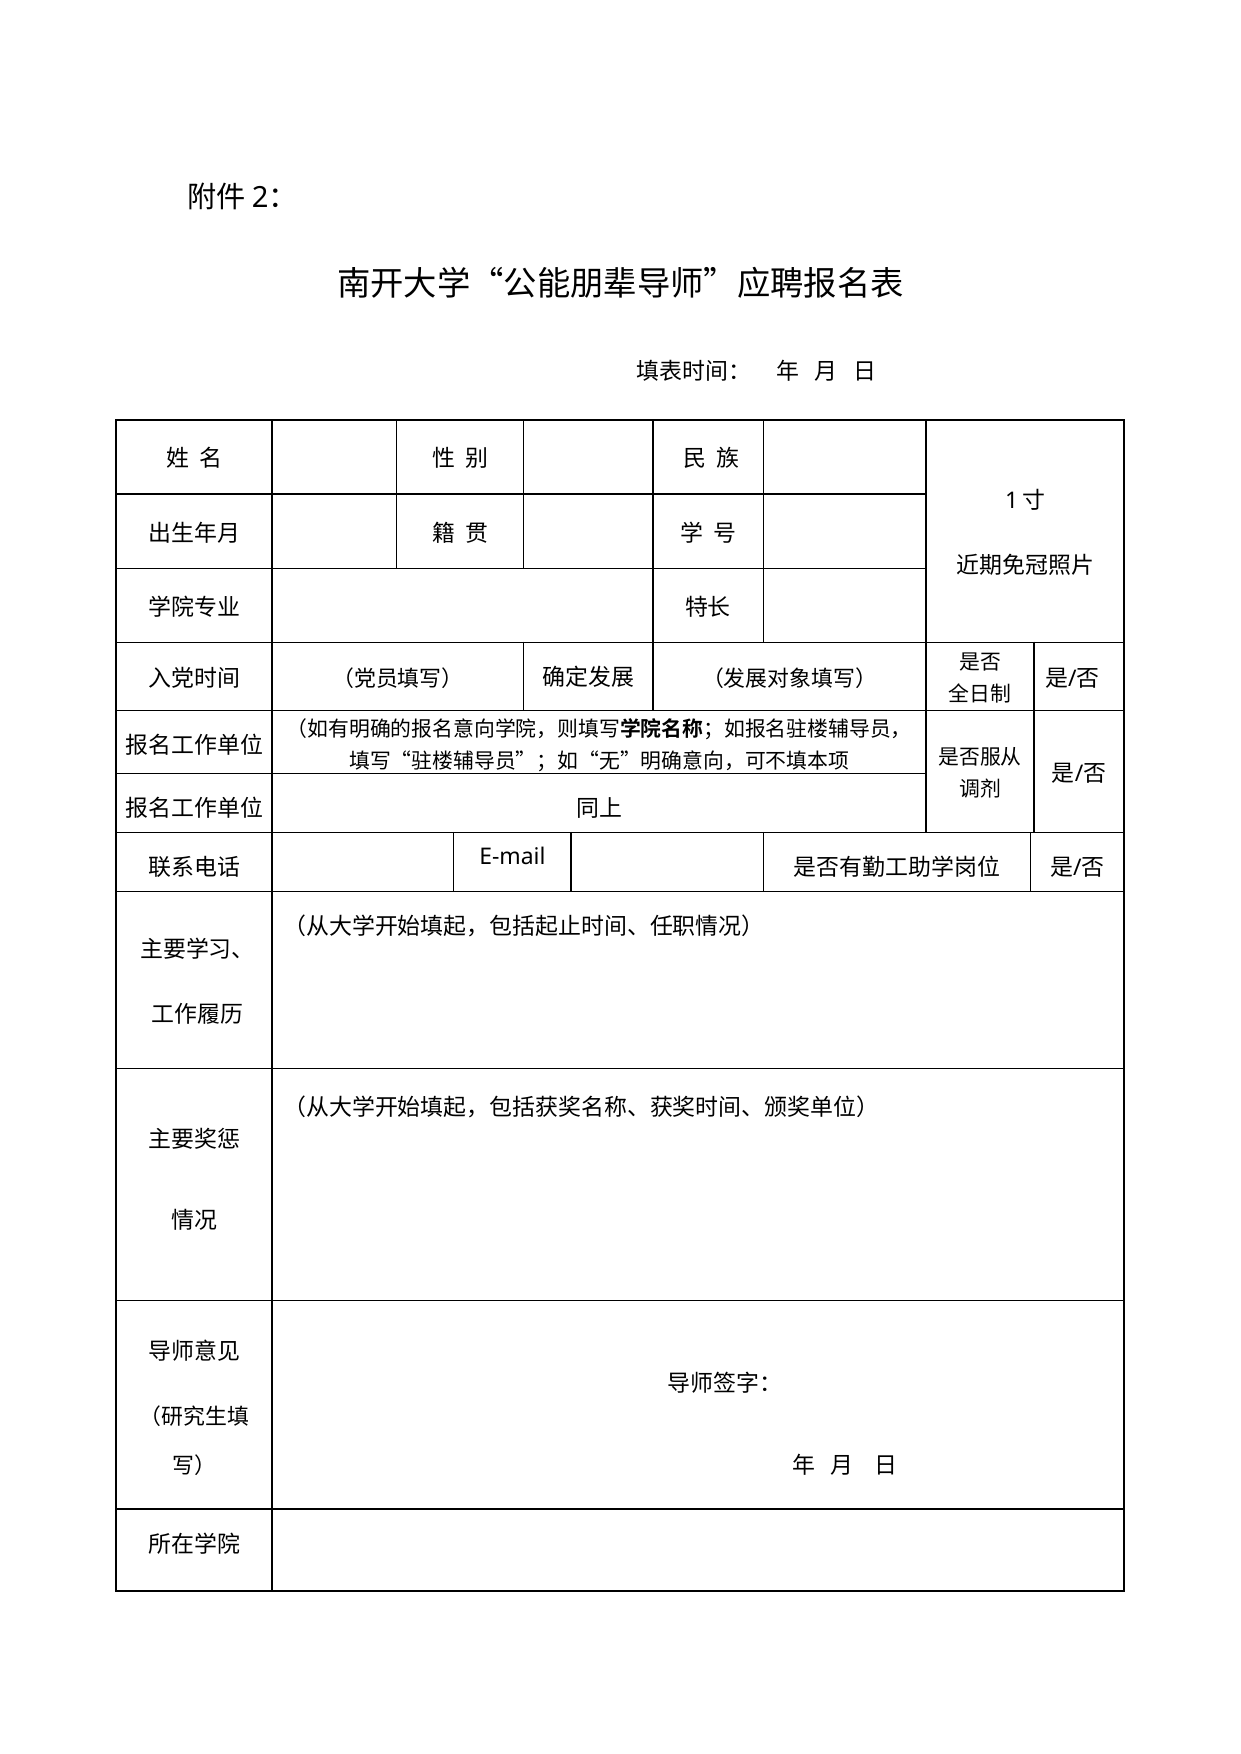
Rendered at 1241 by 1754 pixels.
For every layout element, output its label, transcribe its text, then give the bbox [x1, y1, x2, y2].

table_cell [572, 833, 763, 891]
table_cell [273, 569, 652, 642]
table_cell 是否 全日制 [927, 643, 1033, 709]
table_header 姓 名 [117, 421, 271, 493]
table_cell 是否服从调剂 [927, 711, 1033, 832]
table_cell 主要学习、 工作履历 [117, 892, 271, 1068]
text 附件2： [187, 162, 1053, 227]
table_header 1寸 近期免冠照片 [927, 421, 1123, 642]
table_header 民 族 [654, 421, 763, 493]
table_cell [764, 569, 925, 642]
table_header [764, 421, 925, 493]
table_cell 入党时间 [117, 643, 271, 709]
table_cell 联系电话 [117, 833, 271, 891]
text 填表时间： 年 月 日 [187, 337, 1053, 402]
table_cell 所在学院 意见 [117, 1510, 271, 1590]
table_cell （从大学开始填起，包括获奖名称、获奖时间、颁奖单位） [273, 1069, 1123, 1299]
table_cell 是/否 [1035, 643, 1123, 709]
table_cell E-mail [454, 833, 570, 891]
table_header 性 别 [397, 421, 523, 493]
table_cell 同上 [273, 774, 925, 832]
table_cell [273, 495, 396, 567]
table_cell 特长 [654, 569, 763, 642]
table_cell [273, 833, 453, 891]
table_cell 出生年月 [117, 495, 271, 567]
table_cell （党员填写） [273, 643, 523, 709]
table_cell 学院专业 [117, 569, 271, 642]
table_cell 主要奖惩 情况 [117, 1069, 271, 1299]
table_cell 学 号 [654, 495, 763, 567]
text 南开大学“公能朋辈导师”应聘报名表 [187, 248, 1053, 313]
table_cell 是/否 [1035, 711, 1123, 832]
table_cell （如有明确的报名意向学院，则填写学院名称；如报名驻楼辅导员，填写“驻楼辅导员”；如“无”明确意向，可不填本项 [273, 711, 925, 773]
table_header [273, 421, 396, 493]
table_cell 导师意见 （研究生填写） [117, 1301, 271, 1508]
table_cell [273, 1510, 1123, 1590]
table_cell 导师签字： 年 月 日 [273, 1301, 1123, 1508]
table_cell 报名工作单位1 [117, 711, 271, 773]
table_cell 是否有勤工助学岗位 [764, 833, 1030, 891]
table_cell 是/否 [1031, 833, 1123, 891]
table_cell [764, 495, 925, 567]
table_cell （发展对象填写） [654, 643, 925, 709]
table_cell 确定发展对象时间 [524, 643, 652, 709]
table_cell [524, 495, 652, 567]
table_cell （从大学开始填起，包括起止时间、任职情况） [273, 892, 1123, 1068]
table_cell 籍 贯 [397, 495, 523, 567]
table_cell 报名工作单位2 [117, 774, 271, 832]
table_header [524, 421, 652, 493]
